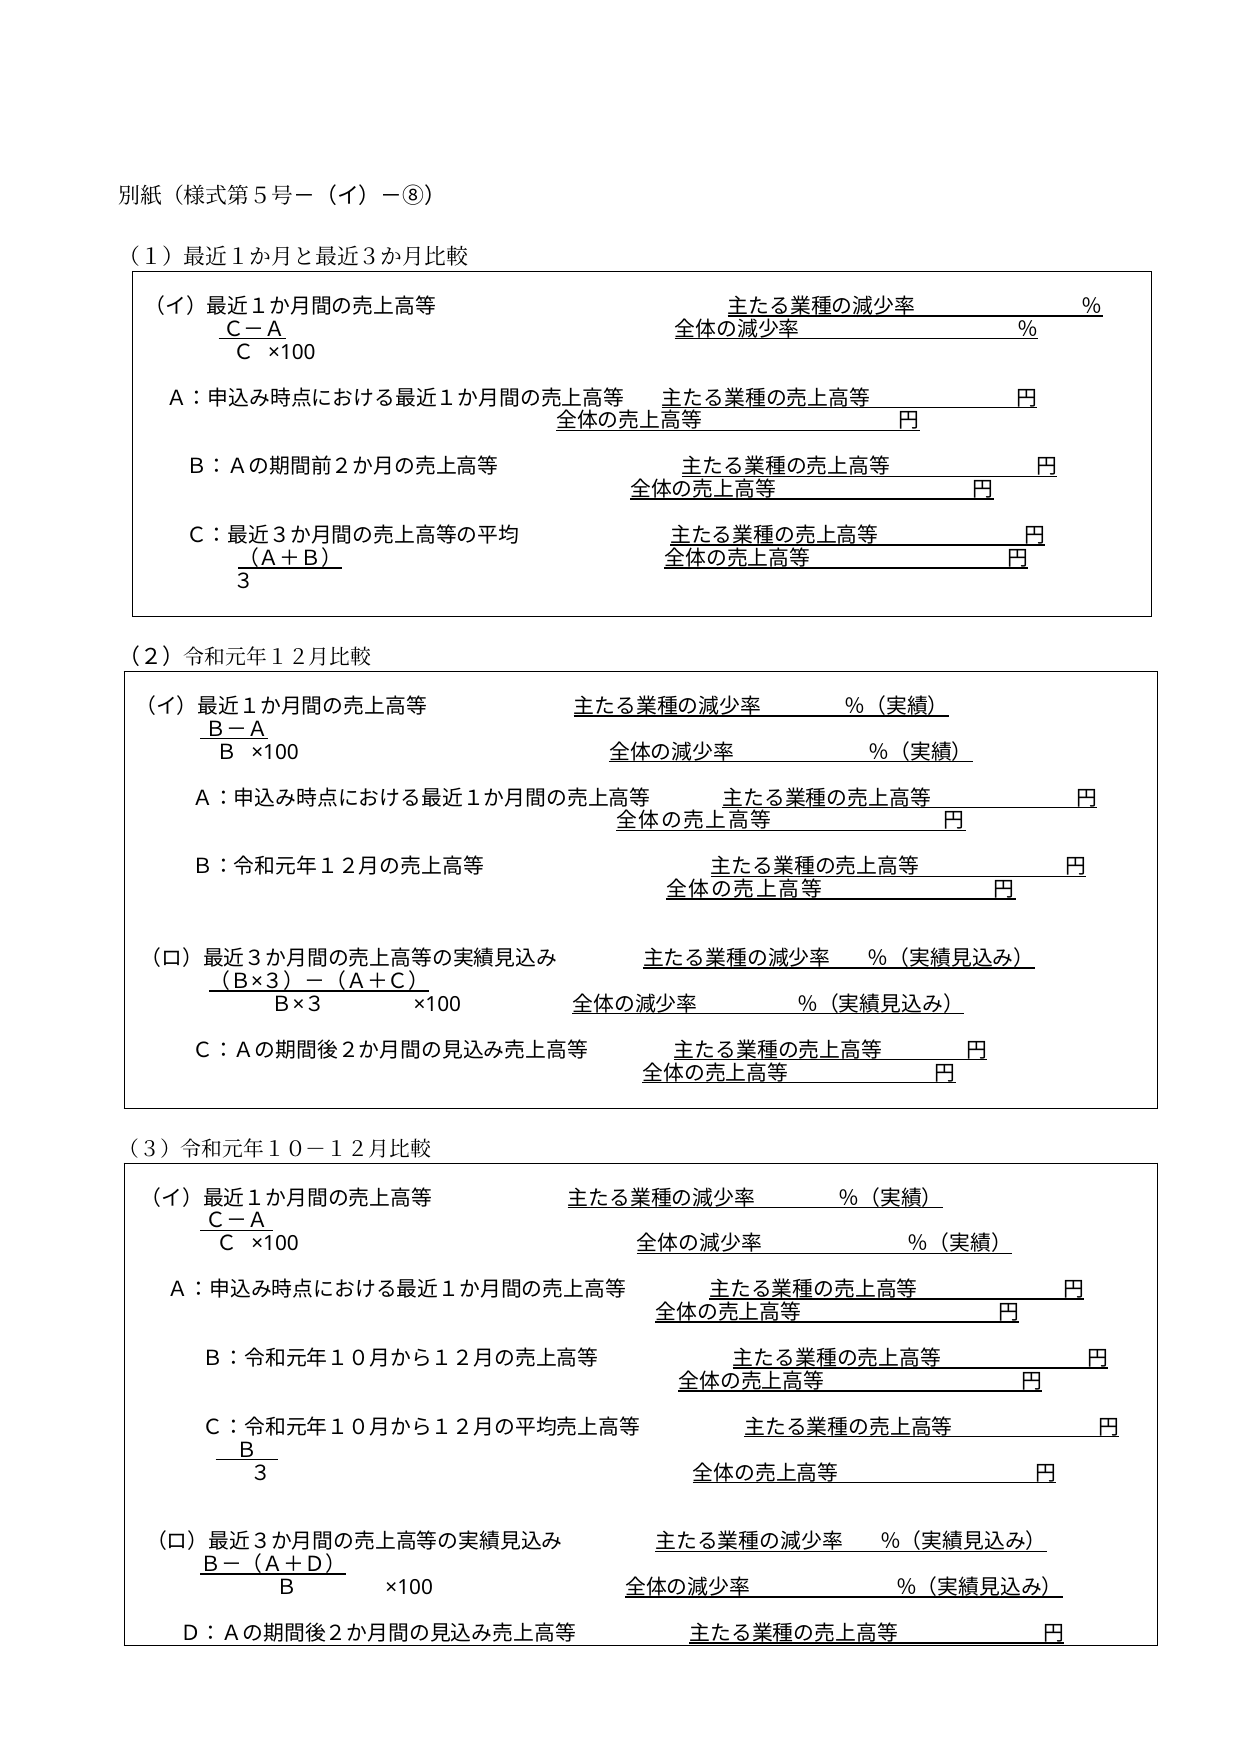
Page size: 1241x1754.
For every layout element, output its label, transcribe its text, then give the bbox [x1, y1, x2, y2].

table_header （イ）最近１か月間の売上高等 主たる業種の減少率 ％（実績） Ｂ－Ａ Ｂ ×100 全体の減少率 ％（実績） Ａ：申込み時点における最近１か月間の売上高等 主たる業種の売上高等 円 全体の売上高等 円 Ｂ：令和元年１２月の売上高等 主たる業種の売上高等 円 全体の売上高等 円 （ロ）最近３か月間の売上高等の実績見込み 主たる業種の減少率 ％（実績見込み） （Ｂ×３）－（Ａ＋Ｃ） Ｂ×３ ×100 全体の減少率 ％（実績見込み） Ｃ：Ａの期間後２か月間の見込み売上高等 主たる業種の売上高等 円 全体の売上高等 円 [125, 672, 1157, 1107]
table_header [125, 1164, 1157, 1645]
text （１）最近１か月と最近３か月比較 [118, 239, 1122, 271]
text 別紙（様式第５号－（イ）－⑧） [118, 178, 1034, 210]
text （３）令和元年１０－１２月比較 [118, 1131, 1122, 1163]
text （２）令和元年１２月比較 [118, 640, 1122, 671]
table_header （イ）最近１か月間の売上高等 主たる業種の減少率 ％ Ｃ－Ａ 全体の減少率 ％ Ｃ ×100 Ａ：申込み時点における最近１か月間の売上高等 主たる業種の売上高等 円 全体の売上高等 円 Ｂ：Ａの期間前２か月の売上高等 主たる業種の売上高等 円 全体の売上高等 円 Ｃ：最近３か月間の売上高等の平均 主たる業種の売上高等 円 （Ａ＋Ｂ） 全体の売上高等 円 ３ [133, 272, 1151, 616]
